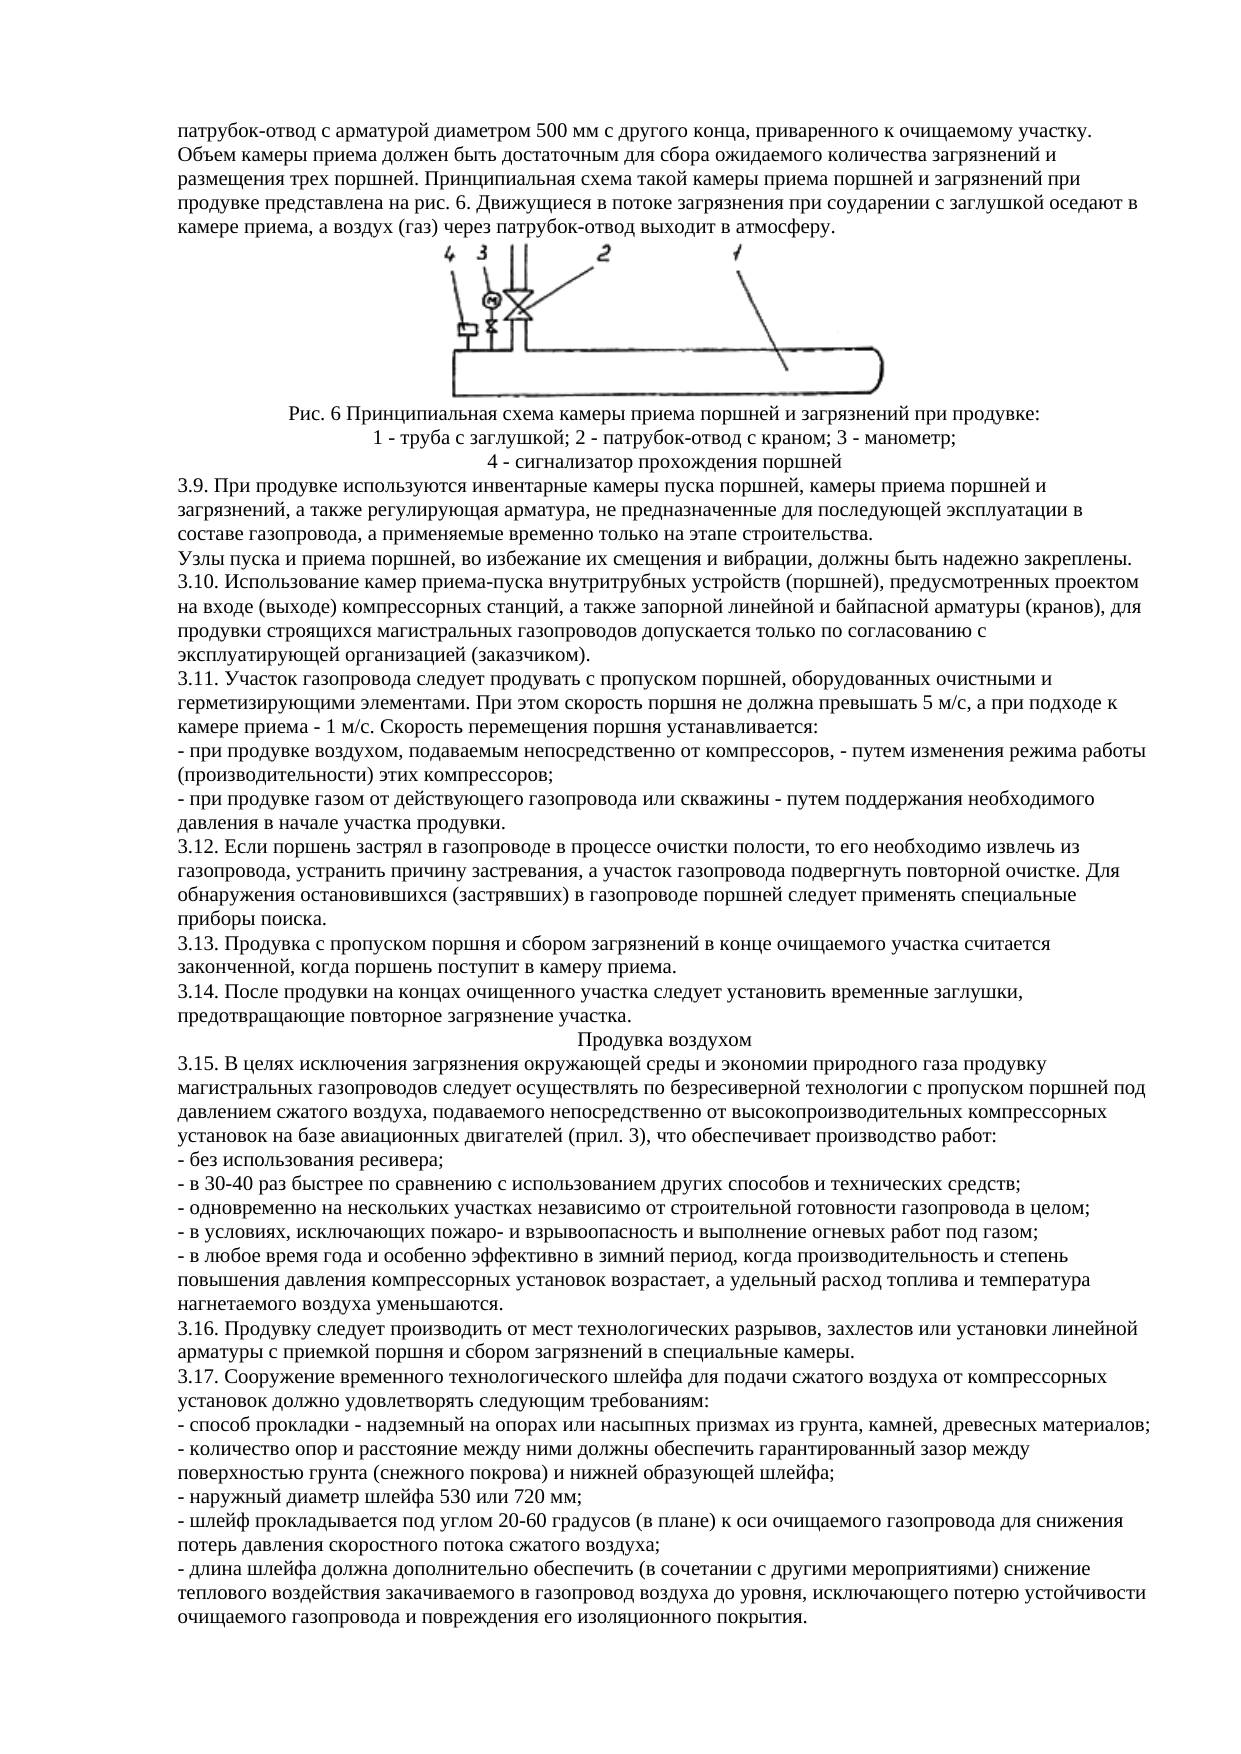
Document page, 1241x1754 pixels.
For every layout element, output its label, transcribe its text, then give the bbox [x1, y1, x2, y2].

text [177, 118, 1152, 238]
text 1 - труба с заглушкой; 2 - патрубок-отвод с краном; 3 - манометр; [177, 425, 1152, 449]
text - одновременно на нескольких участках независимо от строительной готовности газопровода в целом; [177, 1195, 1152, 1219]
text 3.17. Сооружение временного технологического шлейфа для подачи сжатого воздуха от компрессорных установок должно удовлетворять следующим требованиям: [177, 1363, 1152, 1412]
text 3.13. Продувка с пропуском поршня и сбором загрязнений в конце очищаемого участка считается законченной, когда поршень поступит в камеру приема. [177, 930, 1152, 978]
text - способ прокладки - надземный на опорах или насыпных призмах из грунта, камней, древесных материалов; [177, 1412, 1152, 1436]
text Узлы пуска и приема поршней, во избежание их смещения и вибрации, должны быть надежно закреплены. [177, 545, 1152, 569]
text 3.16. Продувку следует производить от мест технологических разрывов, захлестов или установки линейной арматуры с приемкой поршня и сбором загрязнений в специальные камеры. [177, 1315, 1152, 1363]
text 3.11. Участок газопровода следует продувать с пропуском поршней, оборудованных очистными и герметизирующими элементами. При этом скорость поршня не должна превышать 5 м/с, а при подходе к камере приема - 1 м/с. Скорость перемещения поршня устанавливается: [177, 666, 1152, 738]
text - длина шлейфа должна дополнительно обеспечить (в сочетании с другими мероприятиями) снижение теплового воздействия закачиваемого в газопровод воздуха до уровня, исключающего потерю устойчивости очищаемого газопровода и повреждения его изоляционного покрытия. [177, 1556, 1152, 1628]
text - без использования ресивера; [177, 1147, 1152, 1171]
text Рис. 6 Принципиальная схема камеры приема поршней и загрязнений при продувке: [177, 401, 1152, 425]
text 3.14. После продувки на концах очищенного участка следует установить временные заглушки, предотвращающие повторное загрязнение участка. [177, 978, 1152, 1027]
text - шлейф прокладывается под углом 20-60 градусов (в плане) к оси очищаемого газопровода для снижения потерь давления скоростного потока сжатого воздуха; [177, 1508, 1152, 1556]
text Продувка воздухом [177, 1027, 1152, 1051]
text 3.15. В целях исключения загрязнения окружающей среды и экономии природного газа продувку магистральных газопроводов следует осуществлять по безресиверной технологии с пропуском поршней под давлением сжатого воздуха, подаваемого непосредственно от высокопроизводительных компрессорных установок на базе авиационных двигателей (прил. 3), что обеспечивает производство работ: [177, 1051, 1152, 1147]
picture [440, 238, 889, 401]
text 3.10. Использование камер приема-пуска внутритрубных устройств (поршней), предусмотренных проектом на входе (выходе) компрессорных станций, а также запорной линейной и байпасной арматуры (кранов), для продувки строящихся магистральных газопроводов допускается только по согласованию с эксплуатирующей организацией (заказчиком). [177, 569, 1152, 666]
text 3.12. Если поршень застрял в газопроводе в процессе очистки полости, то его необходимо извлечь из газопровода, устранить причину застревания, а участок газопровода подвергнуть повторной очистке. Для обнаружения остановившихся (застрявших) в газопроводе поршней следует применять специальные приборы поиска. [177, 834, 1152, 930]
text - количество опор и расстояние между ними должны обеспечить гарантированный зазор между поверхностью грунта (снежного покрова) и нижней образующей шлейфа; [177, 1436, 1152, 1484]
text 3.9. При продувке используются инвентарные камеры пуска поршней, камеры приема поршней и загрязнений, а также регулирующая арматура, не предназначенные для последующей эксплуатации в составе газопровода, а применяемые временно только на этапе строительства. [177, 473, 1152, 545]
text - при продувке газом от действующего газопровода или скважины - путем поддержания необходимого давления в начале участка продувки. [177, 786, 1152, 834]
text - при продувке воздухом, подаваемым непосредственно от компрессоров, - путем изменения режима работы (производительности) этих компрессоров; [177, 738, 1152, 786]
text - в условиях, исключающих пожаро- и взрывоопасность и выполнение огневых работ под газом; [177, 1219, 1152, 1243]
text - наружный диаметр шлейфа 530 или 720 мм; [177, 1484, 1152, 1508]
text - в 30-40 раз быстрее по сравнению с использованием других способов и технических средств; [177, 1171, 1152, 1195]
text 4 - сигнализатор прохождения поршней [177, 449, 1152, 473]
text - в любое время года и особенно эффективно в зимний период, когда производительность и степень повышения давления компрессорных установок возрастает, а удельный расход топлива и температура нагнетаемого воздуха уменьшаются. [177, 1243, 1152, 1315]
